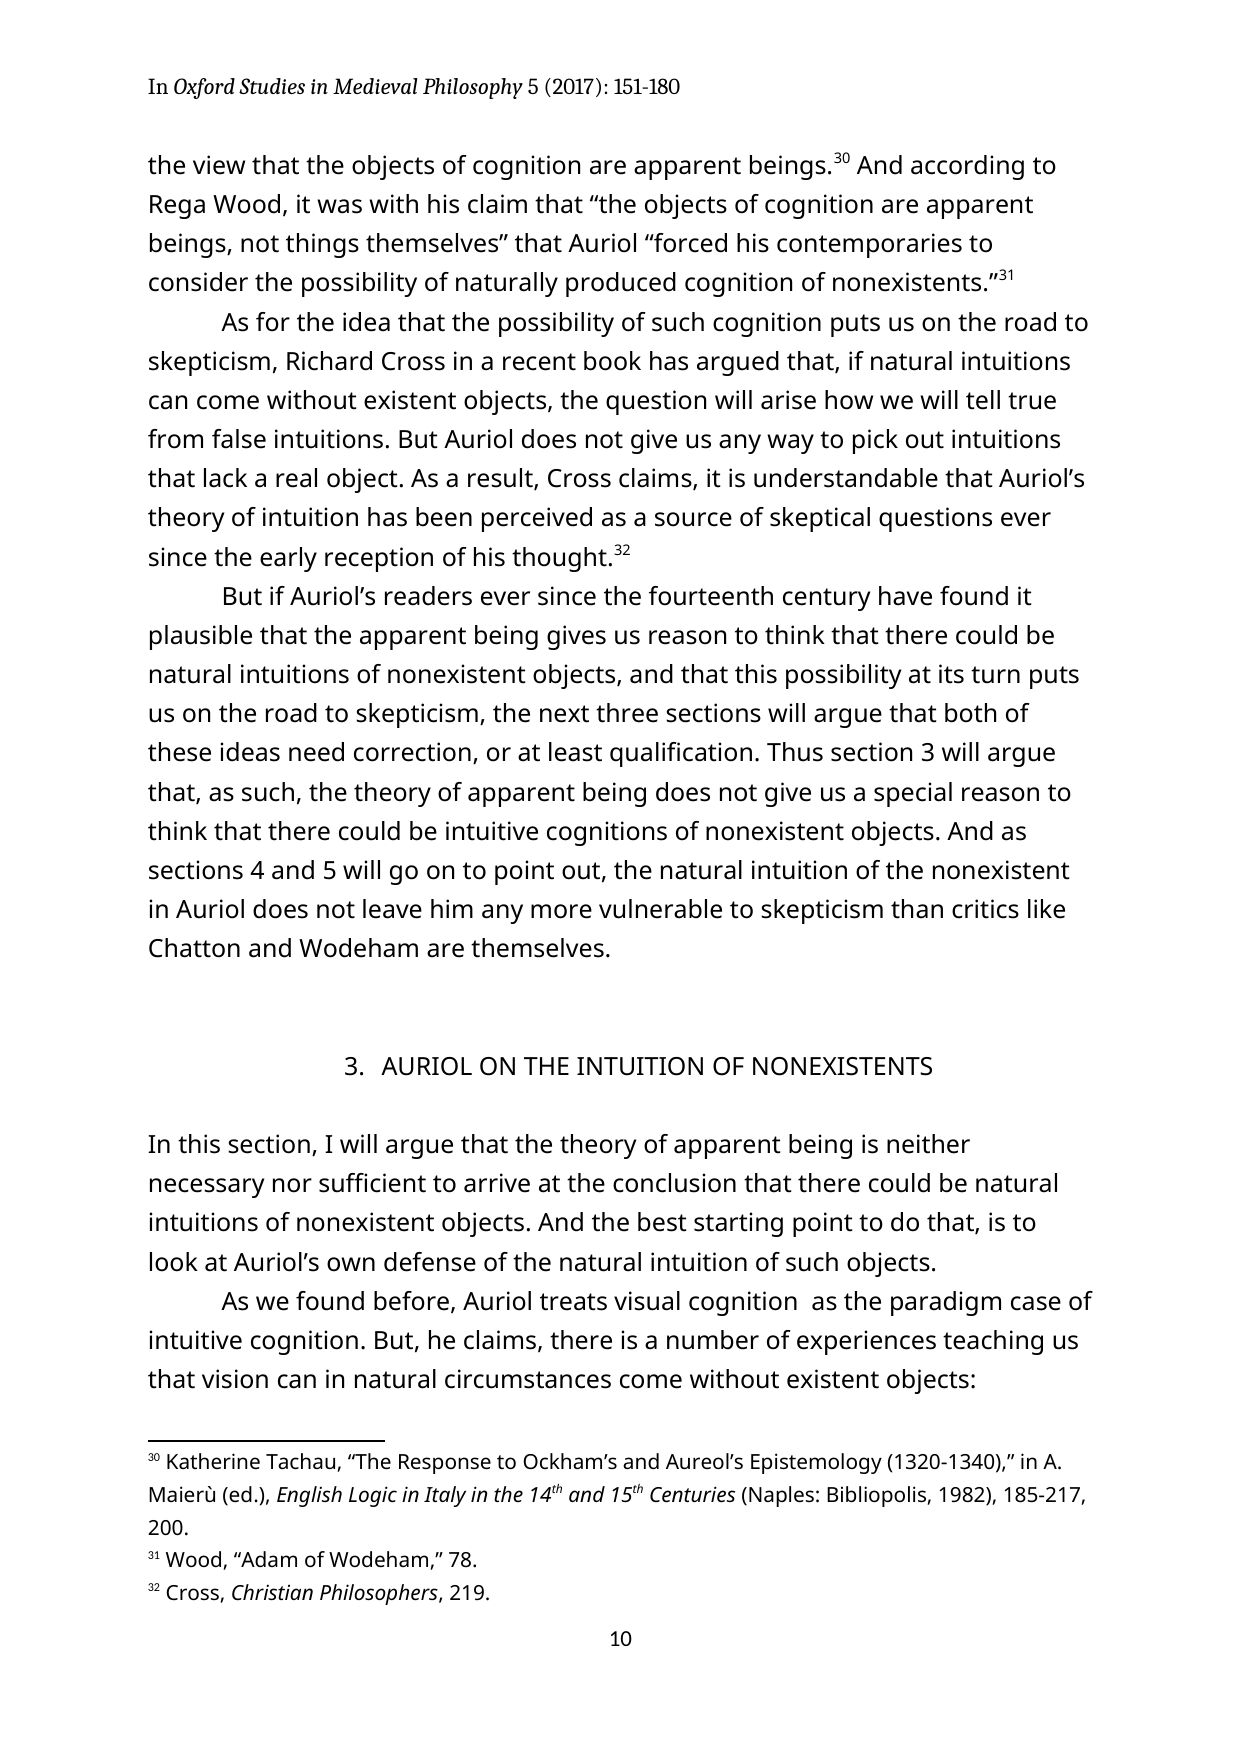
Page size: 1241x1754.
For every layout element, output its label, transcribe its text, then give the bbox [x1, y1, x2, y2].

text In this section, I will argue that the theory of apparent being is neither necessary nor sufficient to arrive at the conclusion that there could be natural intuitions of nonexistent objects. And the best starting point to do that, is to look at Auriol’s own defense of the natural intuition of such objects. [148, 1127, 1093, 1278]
text As we found before, Auriol treats visual cognition as the paradigm case of intuitive cognition. But, he claims, there is a number of experiences teaching us that vision can in natural circumstances come without existent objects: [148, 1283, 1093, 1396]
text But if Auriol’s readers ever since the fourteenth century have found it plausible that the apparent being gives us reason to think that there could be natural intuitions of nonexistent objects, and that this possibility at its turn puts us on the road to skepticism, the next three sections will argue that both of these ideas need correction, or at least qualification. Thus section 3 will argue that, as such, the theory of apparent being does not give us a special reason to think that there could be intuitive cognitions of nonexistent objects. And as sections 4 and 5 will go on to point out, the natural intuition of the nonexistent in Auriol does not leave him any more vulnerable to skepticism than critics like Chatton and Wodeham are themselves. [148, 578, 1093, 965]
list AURIOL ON THE INTUITION OF NONEXISTENTS [185, 1048, 1093, 1082]
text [148, 148, 1093, 299]
text As for the idea that the possibility of such cognition puts us on the road to skepticism, Richard Cross in a recent book has argued that, if natural intuitions can come without existent objects, the question will arise how we will tell true from false intuitions. But Auriol does not give us any way to pick out intuitions that lack a real object. As a result, Cross claims, it is understandable that Auriol’s theory of intuition has been perceived as a source of skeptical questions ever since the early reception of his thought. [148, 304, 1093, 573]
